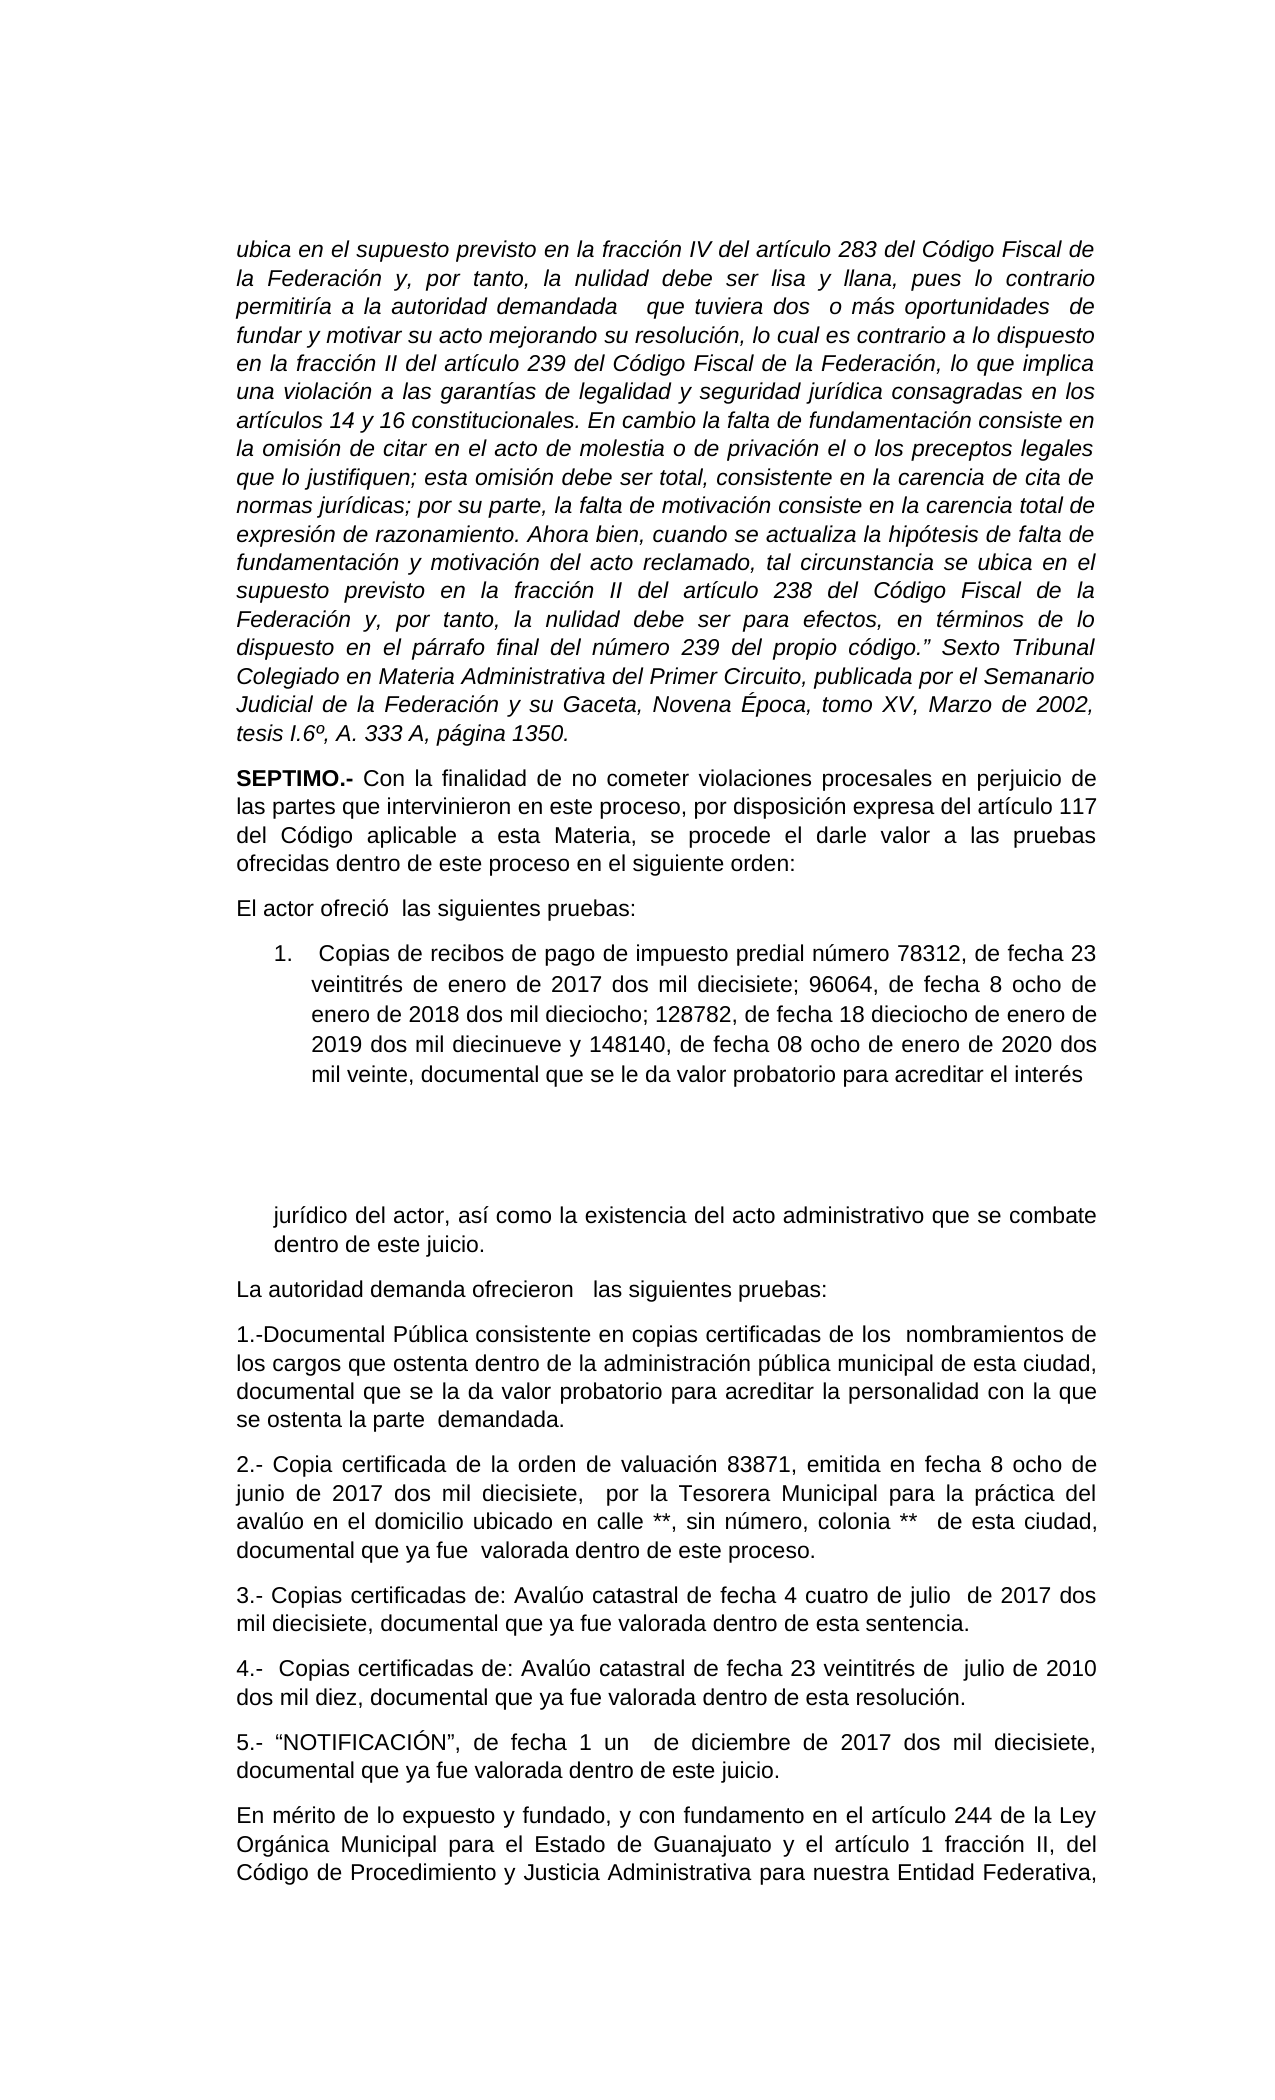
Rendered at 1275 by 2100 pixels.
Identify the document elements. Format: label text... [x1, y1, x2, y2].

text jurídico del actor, así como la existencia del acto administrativo que se combate dentro de este juicio. [274, 1202, 1098, 1257]
text El actor ofreció las siguientes pruebas: [236, 895, 1098, 922]
text 2.- Copia certificada de la orden de valuación 83871, emitida en fecha 8 ocho de junio de 2017 dos mil diecisiete, por la Tesorera Municipal para la práctica del avalúo en el domicilio ubicado en calle **, sin número, colonia ** de esta ciudad, documental que ya fue valorada dentro de este proceso. [236, 1451, 1098, 1563]
text SEPTIMO.- Con la finalidad de no cometer violaciones procesales en perjuicio de las partes que intervinieron en este proceso, por disposición expresa del artículo 117 del Código aplicable a esta Materia, se procede el darle valor a las pruebas ofrecidas dentro de este proceso en el siguiente orden: [236, 765, 1098, 876]
text 3.- Copias certificadas de: Avalúo catastral de fecha 4 cuatro de julio de 2017 dos mil diecisiete, documental que ya fue valorada dentro de esta sentencia. [236, 1582, 1098, 1637]
text 5.- “NOTIFICACIÓN”, de fecha 1 un de diciembre de 2017 dos mil diecisiete, documental que ya fue valorada dentro de este juicio. [236, 1729, 1098, 1784]
text 1.-Documental Pública consistente en copias certificadas de los nombramientos de los cargos que ostenta dentro de la administración pública municipal de esta ciudad, documental que se la da valor probatorio para acreditar la personalidad con la que se ostenta la parte demandada. [236, 1321, 1098, 1433]
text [236, 1802, 1098, 1886]
text La autoridad demanda ofrecieron las siguientes pruebas: [236, 1276, 1098, 1302]
text 4.- Copias certificadas de: Avalúo catastral de fecha 23 veintitrés de julio de 2010 dos mil diez, documental que ya fue valorada dentro de esta resolución. [236, 1655, 1098, 1710]
list Copias de recibos de pago de impuesto predial número 78312, de fecha 23 veintitrés de enero de 2017 dos mil diecisiete; 96064, de fecha 8 ocho de enero de 2018 dos mil dieciocho; 128782, de fecha 18 dieciocho de enero de 2019 dos mil diecinueve y 148140, de fecha 08 ocho de enero de 2020 dos mil veinte, documental que se le da valor probatorio para acreditar el interés [274, 940, 1098, 1087]
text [236, 236, 1098, 746]
